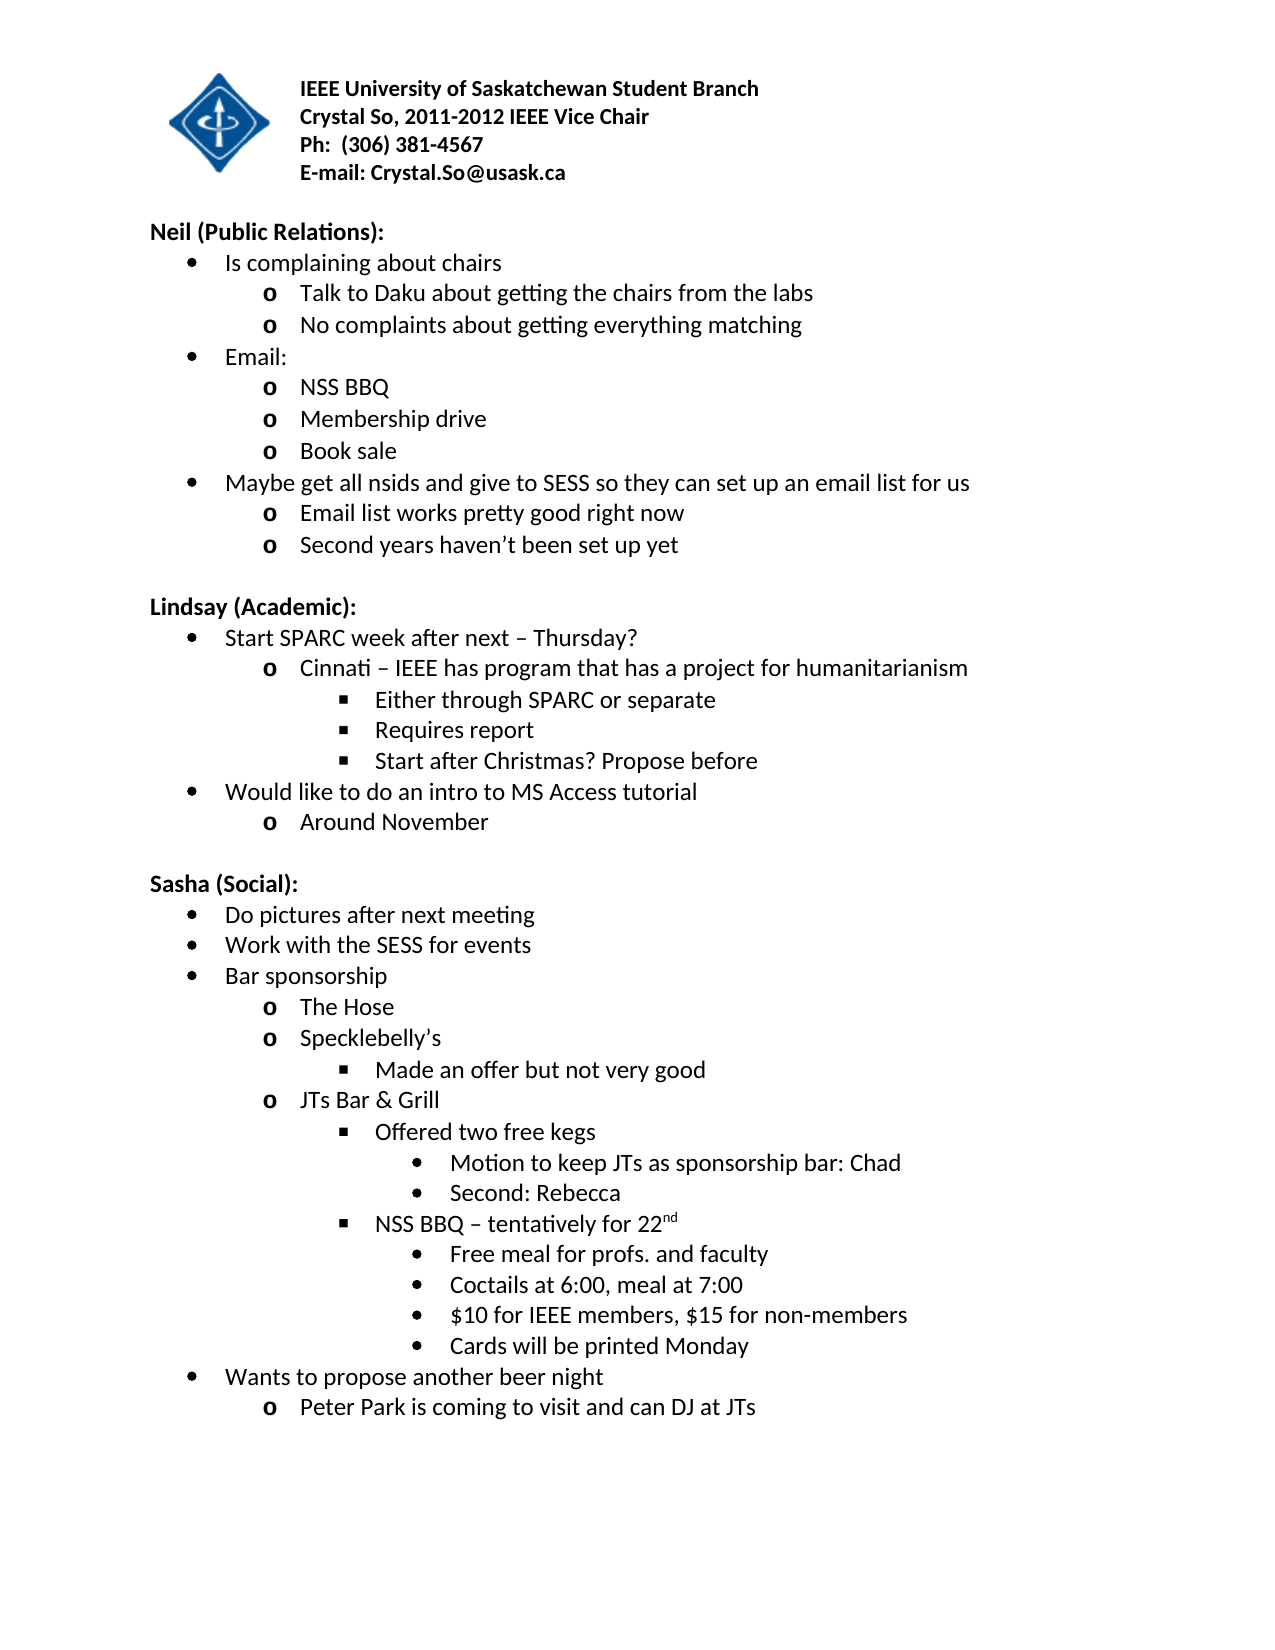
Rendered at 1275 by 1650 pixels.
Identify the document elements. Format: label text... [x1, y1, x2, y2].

list NSS BBQ [262, 371, 1125, 403]
list The Hose [262, 991, 1125, 1022]
list Second: Rebecca [412, 1177, 1125, 1208]
list Coctails at 6:00, meal at 7:00 [412, 1269, 1125, 1299]
list Motion to keep JTs as sponsorship bar: Chad [412, 1147, 1125, 1177]
list Offered two free kegs [337, 1116, 1125, 1147]
list Cinnati – IEEE has program that has a project for humanitarianism [262, 652, 1125, 684]
list Specklebelly’s [262, 1022, 1125, 1054]
list Maybe get all nsids and give to SESS so they can set up an email list for us [187, 467, 1125, 497]
list $10 for IEEE members, $15 for non-members [412, 1299, 1125, 1330]
list Start after Christmas? Propose before [337, 745, 1125, 776]
list Email: [187, 341, 1125, 371]
list Peter Park is coming to visit and can DJ at JTs [262, 1391, 1125, 1423]
text Neil (Public Relations): [150, 216, 1125, 247]
list Membership drive [262, 403, 1125, 435]
picture [168, 73, 271, 174]
text Lindsay (Academic): [150, 591, 1125, 622]
text Sasha (Social): [150, 868, 1125, 899]
list Requires report [337, 715, 1125, 745]
list Second years haven’t been set up yet [262, 529, 1125, 561]
list Around November [262, 806, 1125, 838]
list Do pictures after next meeting [187, 899, 1125, 929]
list Free meal for profs. and faculty [412, 1238, 1125, 1269]
list Start SPARC week after next – Thursday? [187, 622, 1125, 652]
list Would like to do an intro to MS Access tutorial [187, 776, 1125, 806]
list Book sale [262, 435, 1125, 467]
list No complaints about getting everything matching [262, 309, 1125, 341]
list Wants to propose another beer night [187, 1361, 1125, 1391]
list Is complaining about chairs [187, 247, 1125, 277]
list Either through SPARC or separate [337, 684, 1125, 715]
list Talk to Daku about getting the chairs from the labs [262, 277, 1125, 309]
list Cards will be printed Monday [412, 1330, 1125, 1361]
list JTs Bar & Grill [262, 1085, 1125, 1116]
list Email list works pretty good right now [262, 497, 1125, 529]
list Work with the SESS for events [187, 929, 1125, 960]
list Made an offer but not very good [337, 1054, 1125, 1085]
list NSS BBQ – tentatively for 22nd [337, 1208, 1125, 1238]
list Bar sponsorship [187, 960, 1125, 991]
